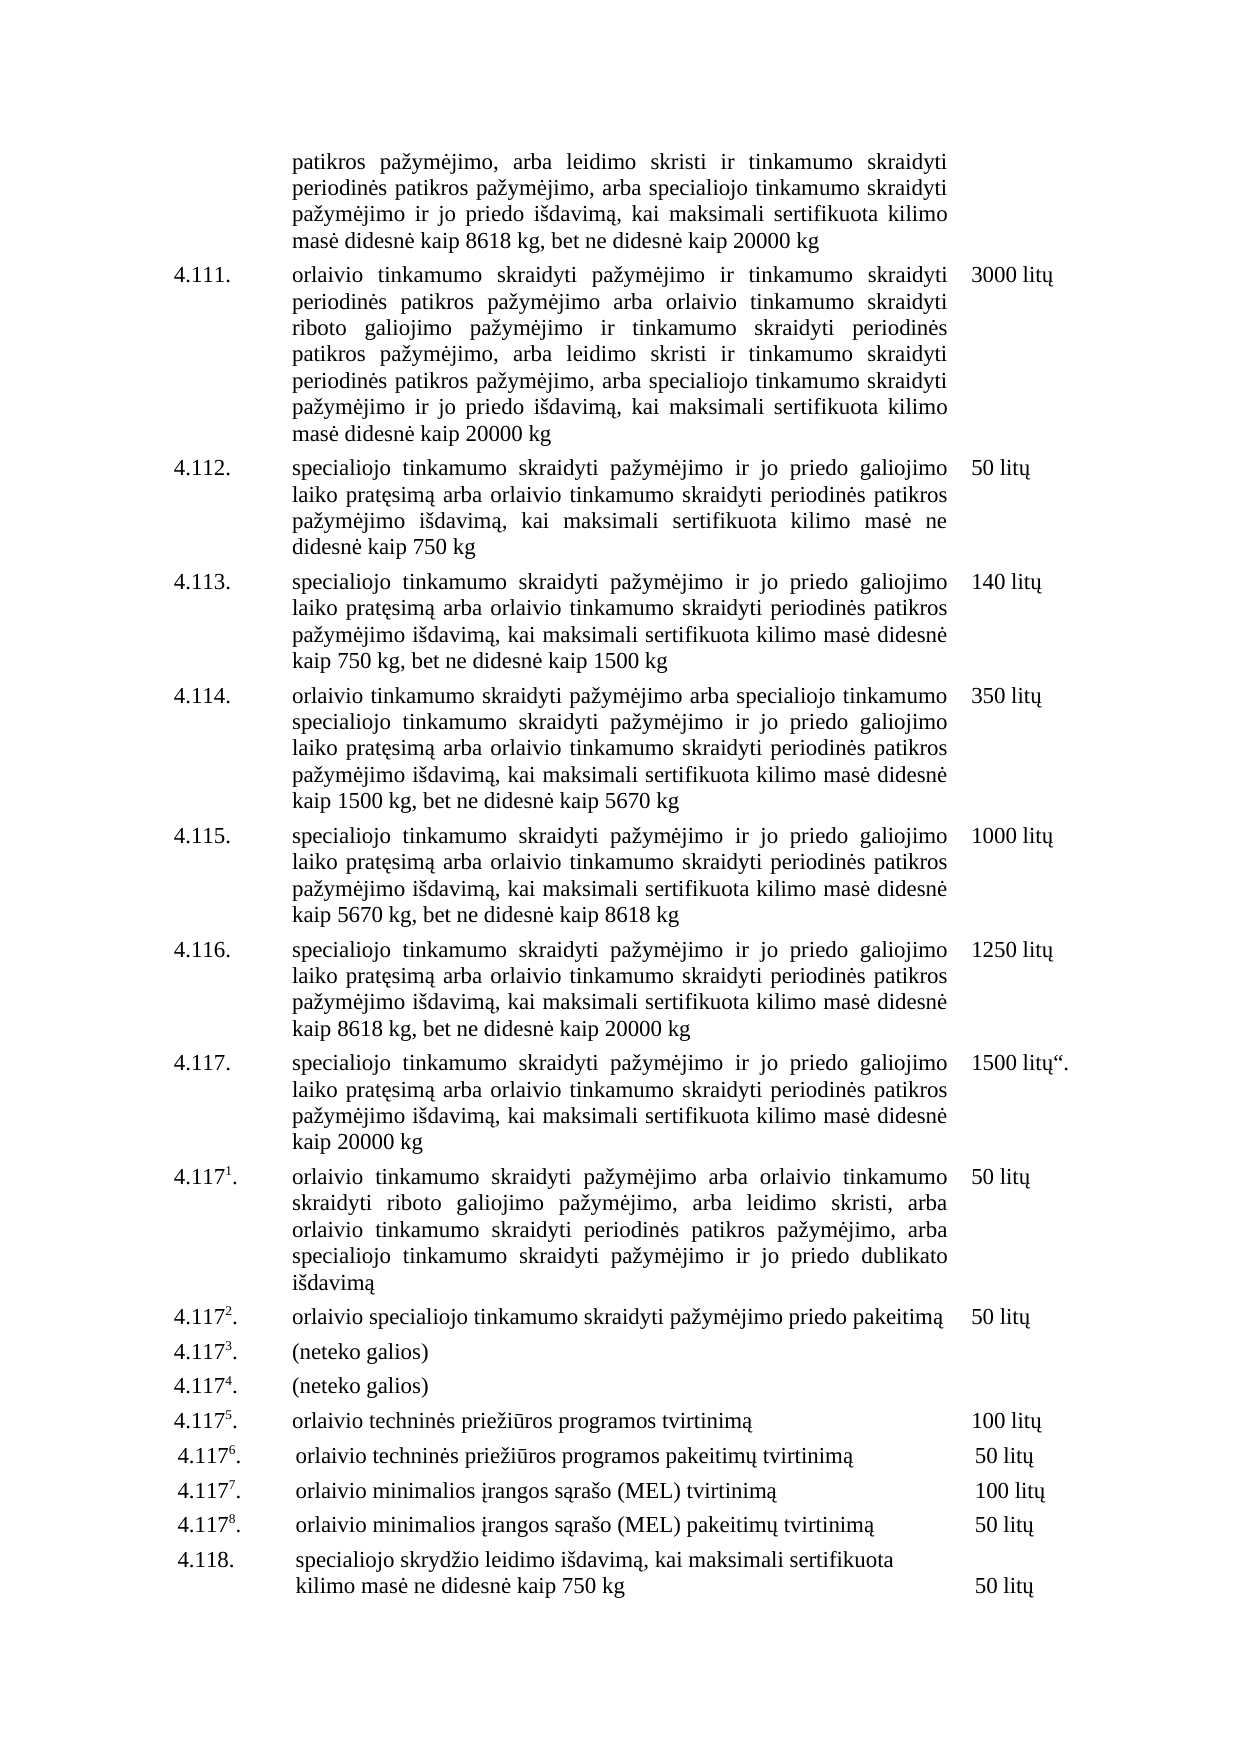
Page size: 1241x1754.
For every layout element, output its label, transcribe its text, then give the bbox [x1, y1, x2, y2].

text 4.118. specialiojo skrydžio leidimo išdavimą, kai maksimali sertifikuota kilimo masė ne didesnė kaip 750 kg 50 litų [177, 1546, 945, 1599]
text 4.1176. orlaivio techninės priežiūros programos pakeitimų tvirtinimą 50 litų [177, 1442, 1122, 1468]
text 4.1178. orlaivio minimalios įrangos sąrašo (MEL) pakeitimų tvirtinimą 50 litų [177, 1511, 945, 1538]
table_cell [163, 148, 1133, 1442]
text 4.1177. orlaivio minimalios įrangos sąrašo (MEL) tvirtinimą 100 litų [177, 1477, 1122, 1503]
